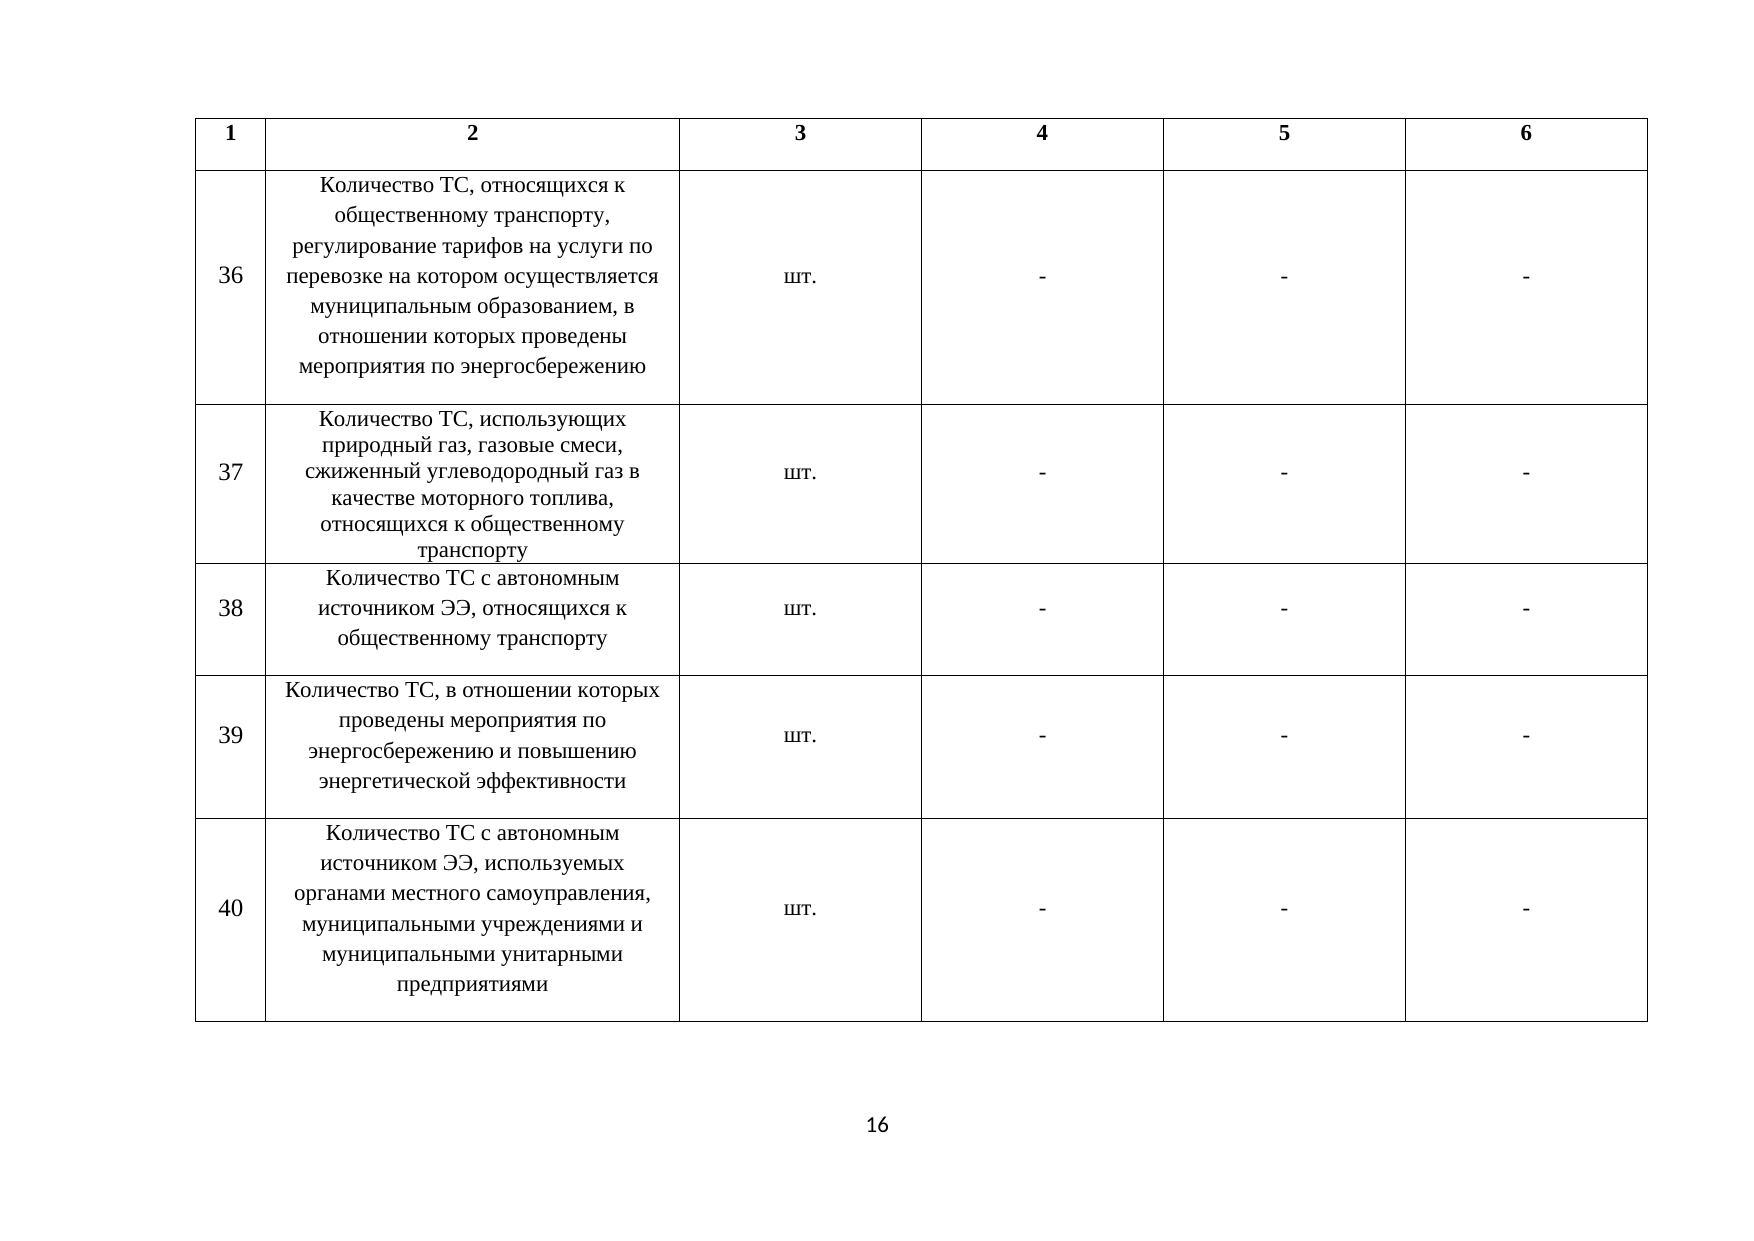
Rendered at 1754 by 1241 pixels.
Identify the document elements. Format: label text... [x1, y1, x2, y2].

table_cell - [1406, 676, 1647, 818]
table_header 6 [1406, 119, 1647, 170]
table_cell - [1406, 819, 1647, 1021]
table_cell - [922, 405, 1163, 563]
table_cell шт. [680, 676, 921, 818]
table_header 1 [196, 119, 265, 170]
table_header 4 [922, 119, 1163, 170]
table_cell 39 [196, 676, 265, 818]
table_cell - [922, 171, 1163, 403]
table_cell - [1406, 171, 1647, 403]
table_cell шт. [680, 405, 921, 563]
table_cell шт. [680, 819, 921, 1021]
table_cell шт. [680, 564, 921, 675]
table_cell - [1164, 676, 1405, 818]
table_cell - [1164, 171, 1405, 403]
table_cell 40 [196, 819, 265, 1021]
table_cell - [1164, 405, 1405, 563]
table_cell 36 [196, 171, 265, 403]
table_cell - [1406, 564, 1647, 675]
table_cell Количество ТС с автономным источником ЭЭ, используемых органами местного самоуправления, муниципальными учреждениями и муниципальными унитарными предприятиями [266, 819, 679, 1021]
table_cell 37 [196, 405, 265, 563]
table_cell шт. [680, 171, 921, 403]
table_cell 38 [196, 564, 265, 675]
table_cell - [1406, 405, 1647, 563]
table_header 3 [680, 119, 921, 170]
table_cell Количество ТС, использующих природный газ, газовые смеси, сжиженный углеводородный газ в качестве моторного топлива, относящихся к общественному транспорту [266, 405, 417, 563]
table_cell - [922, 564, 1163, 675]
table_cell - [1164, 564, 1405, 675]
table_cell Количество ТС, использующих природный газ, газовые смеси, сжиженный углеводородный газ в качестве моторного топлива, относящихся к общественному транспорту [528, 405, 679, 563]
table_cell Количество ТС с автономным источником ЭЭ, относящихся к общественному транспорту [266, 564, 679, 675]
table_cell - [1164, 819, 1405, 1021]
table_cell Количество ТС, относящихся к общественному транспорту, регулирование тарифов на услуги по перевозке на котором осуществляется муниципальным образованием, в отношении которых проведены мероприятия по энергосбережению [266, 171, 679, 403]
table_cell Количество ТС, в отношении которых проведены мероприятия по энергосбережению и повышению энергетической эффективности [266, 676, 679, 818]
table_header 2 [266, 119, 679, 170]
table_cell - [922, 676, 1163, 818]
table_cell - [922, 819, 1163, 1021]
table_header 5 [1164, 119, 1405, 170]
